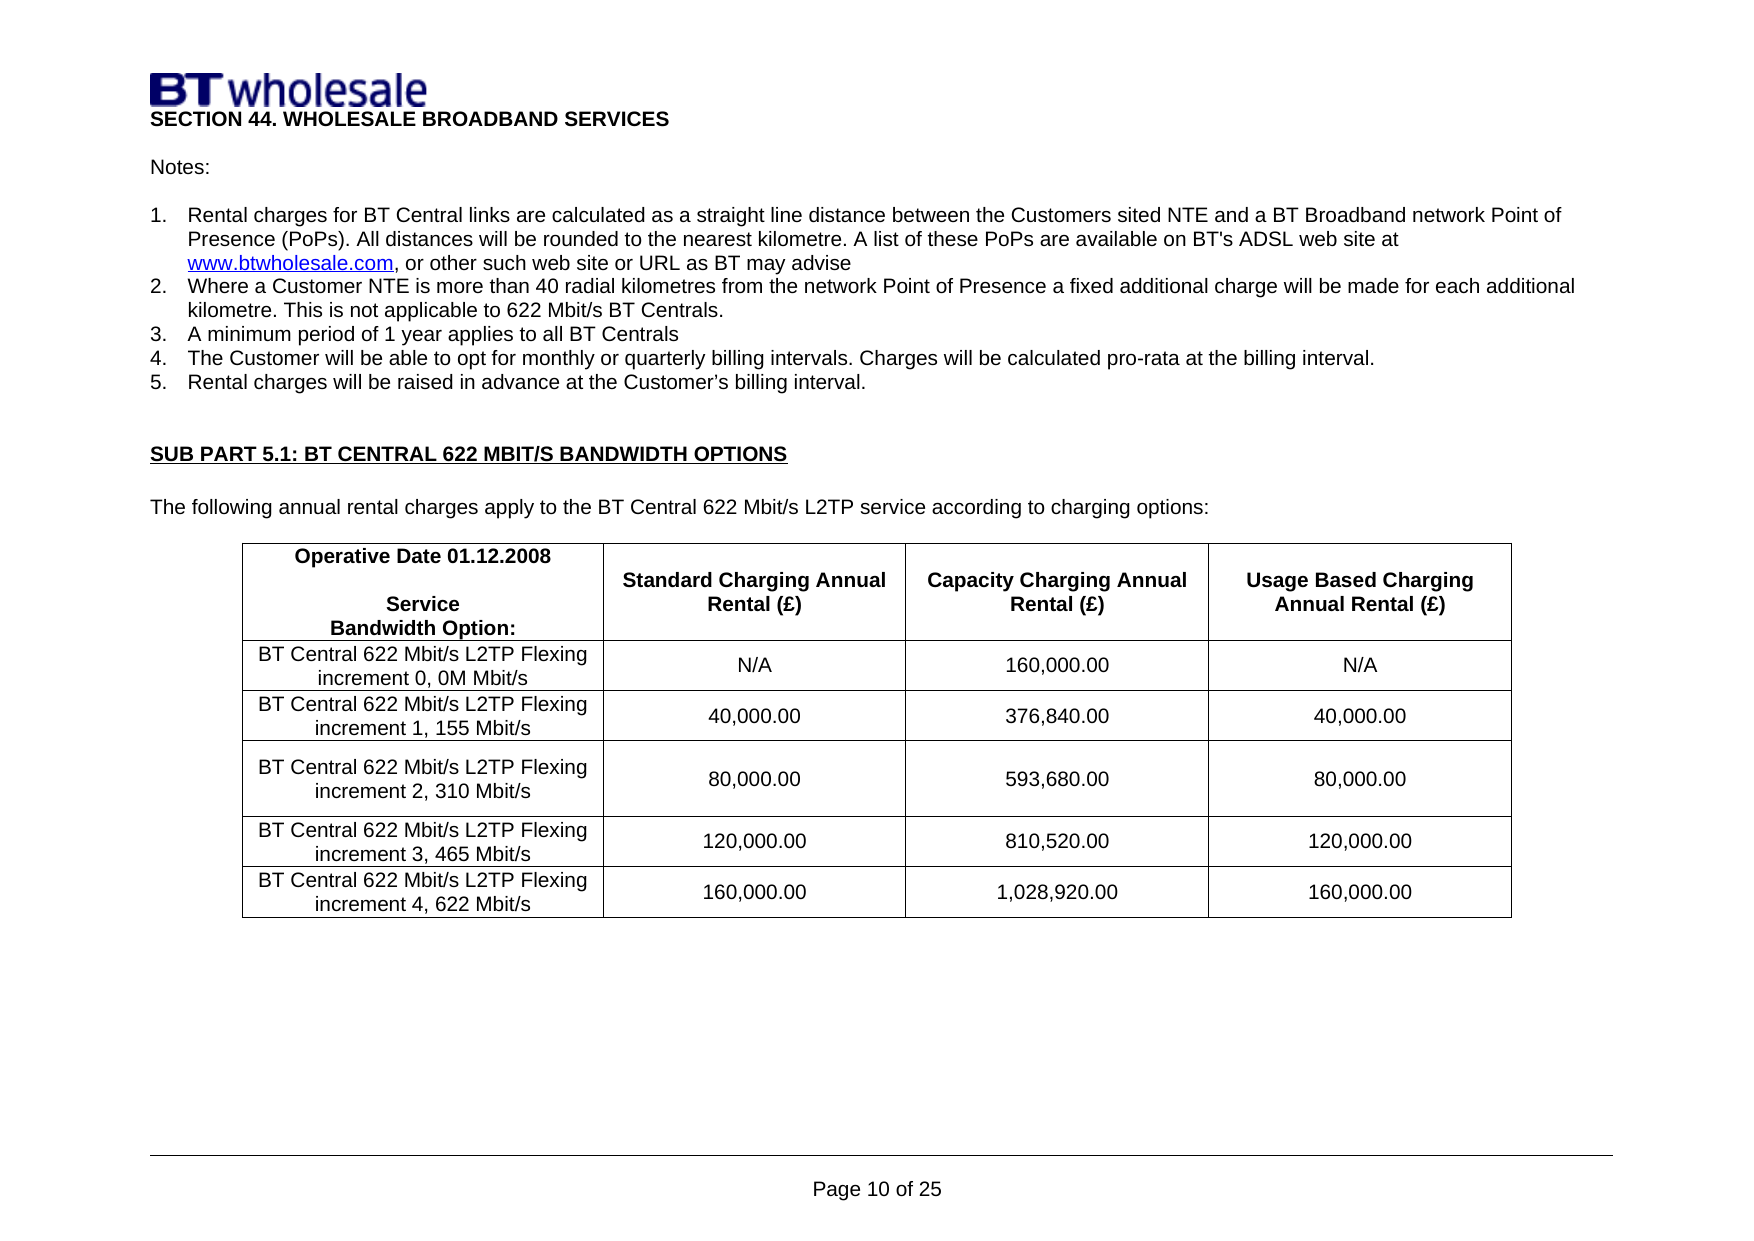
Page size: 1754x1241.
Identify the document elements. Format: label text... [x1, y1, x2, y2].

table_cell N/A [604, 641, 905, 690]
text SUB PART 5.1: BT CENTRAL 622 MBIT/S BANDWIDTH OPTIONS [150, 442, 1604, 466]
list Rental charges for BT Central links are calculated as a straight line distance between the Customers sited NTE and a BT Broadband network Point of Presence (PoPs). All distances will be rounded to the nearest kilometre. A list of these PoPs are available on BT's ADSL web site at www.btwholesale.com, or other such web site or URL as BT may advise [150, 202, 1604, 274]
table_cell 160,000.00 [604, 867, 905, 917]
list Rental charges will be raised in advance at the Customer’s billing interval. [150, 370, 1604, 394]
text The following annual rental charges apply to the BT Central 622 Mbit/s L2TP service according to charging options: [150, 495, 1604, 519]
table_cell BT Central 622 Mbit/s L2TP Flexing increment 0, 0M Mbit/s [243, 641, 603, 690]
table_header Usage Based Charging Annual Rental (£) [1209, 544, 1511, 639]
table_cell 120,000.00 [1209, 817, 1511, 866]
table_cell 120,000.00 [604, 817, 905, 866]
table_cell 160,000.00 [1209, 867, 1511, 917]
text Notes: [150, 154, 1604, 178]
list A minimum period of 1 year applies to all BT Centrals [150, 322, 1604, 346]
table_header Standard Charging Annual Rental (£) [604, 544, 905, 639]
table_header Operative Date 01.12.2008 Service Bandwidth Option: [243, 544, 603, 639]
table_cell 593,680.00 [906, 741, 1208, 816]
table_cell N/A [1209, 641, 1511, 690]
picture [150, 73, 427, 107]
table_cell 160,000.00 [906, 641, 1208, 690]
table_cell BT Central 622 Mbit/s L2TP Flexing increment 4, 622 Mbit/s [243, 867, 603, 917]
table_cell 80,000.00 [604, 741, 905, 816]
table_cell 376,840.00 [906, 691, 1208, 740]
table_cell 810,520.00 [906, 817, 1208, 866]
list Where a Customer NTE is more than 40 radial kilometres from the network Point of Presence a fixed additional charge will be made for each additional kilometre. This is not applicable to 622 Mbit/s BT Centrals. [150, 274, 1604, 322]
table_cell 40,000.00 [604, 691, 905, 740]
table_cell BT Central 622 Mbit/s L2TP Flexing increment 3, 465 Mbit/s [243, 817, 603, 866]
table_header Capacity Charging Annual Rental (£) [906, 544, 1208, 639]
table_cell 1,028,920.00 [906, 867, 1208, 917]
table_cell BT Central 622 Mbit/s L2TP Flexing increment 2, 310 Mbit/s [243, 741, 603, 816]
table_cell BT Central 622 Mbit/s L2TP Flexing increment 1, 155 Mbit/s [243, 691, 603, 740]
table_cell 40,000.00 [1209, 691, 1511, 740]
table_cell 80,000.00 [1209, 741, 1511, 816]
list The Customer will be able to opt for monthly or quarterly billing intervals. Charges will be calculated pro-rata at the billing interval. [150, 346, 1604, 370]
